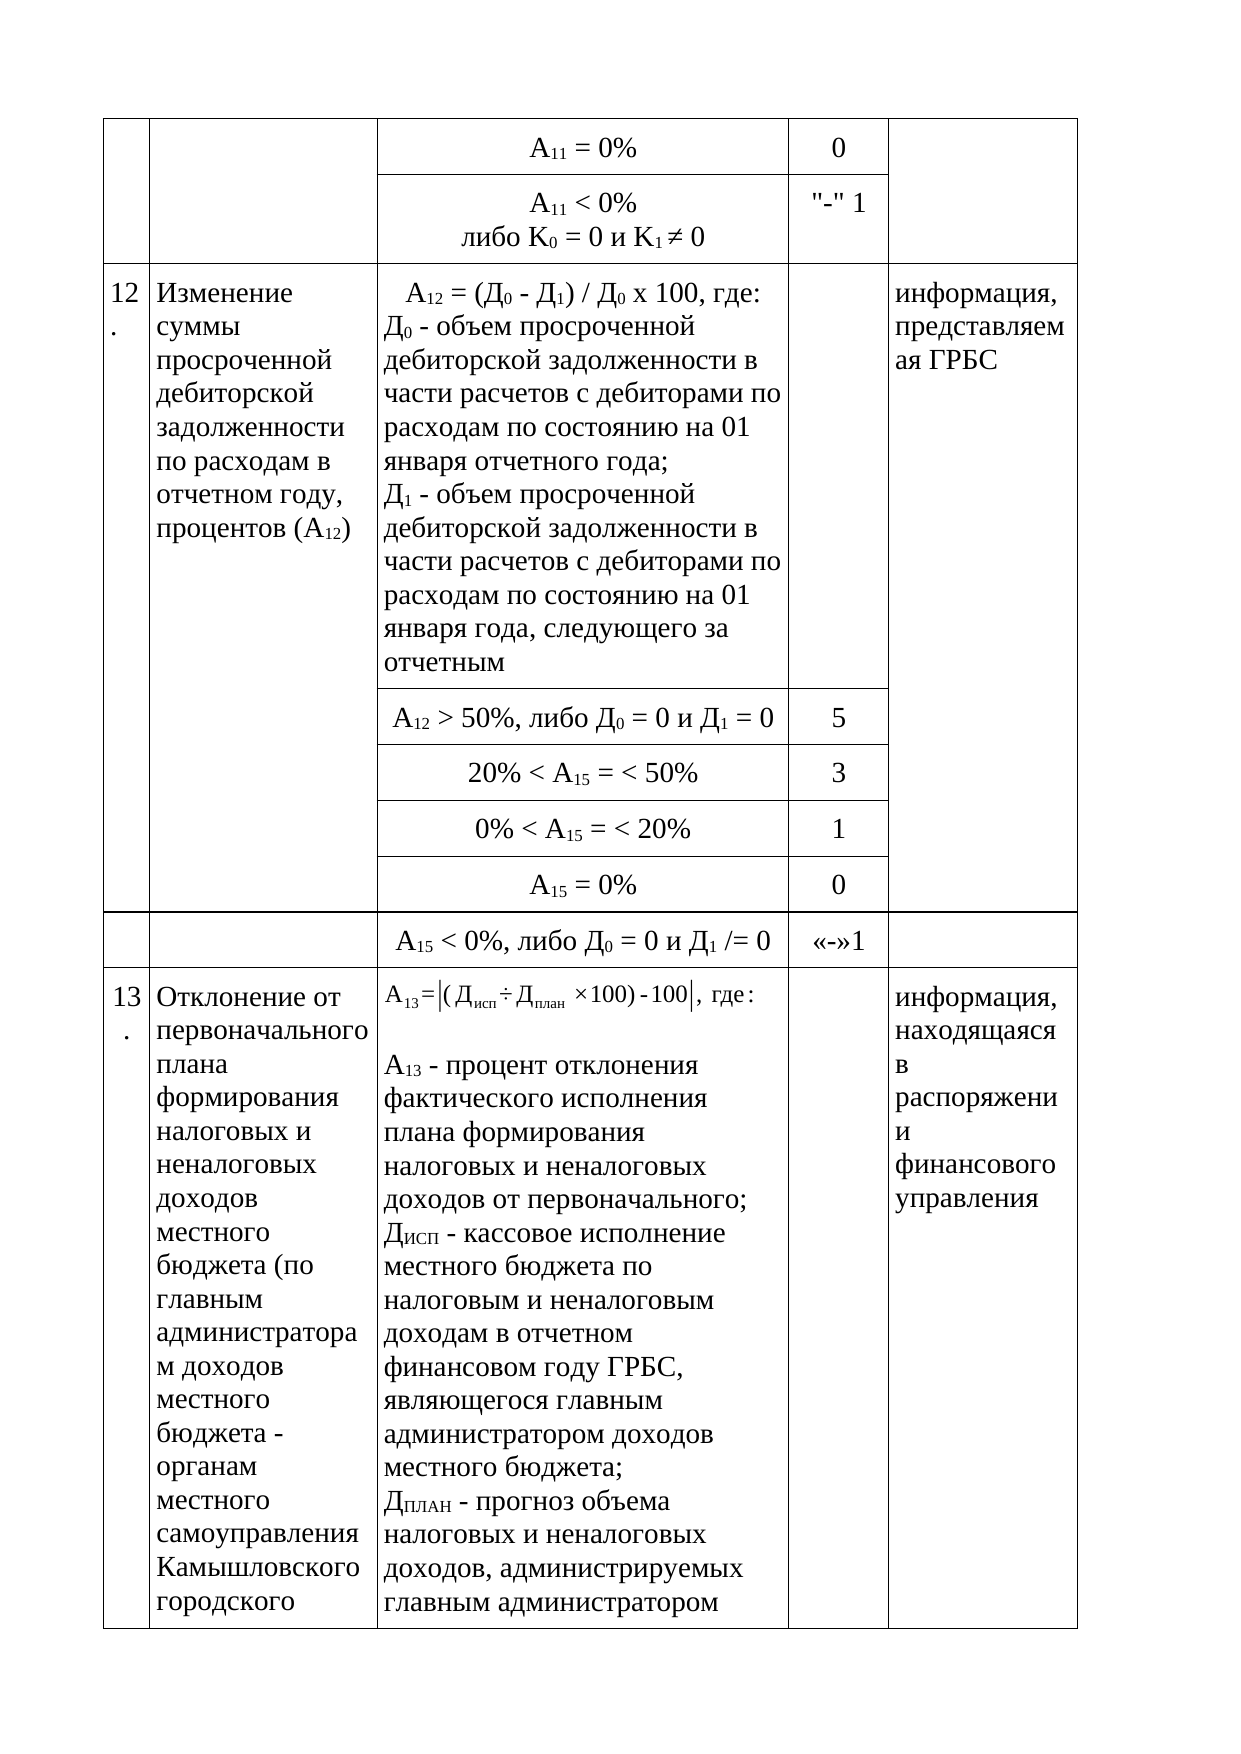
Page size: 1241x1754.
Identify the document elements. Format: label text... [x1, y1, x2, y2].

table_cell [150, 968, 377, 1628]
table_cell 13. [104, 968, 149, 1628]
table_cell [104, 913, 149, 967]
table_cell 0 [789, 857, 888, 911]
table_cell 1 [789, 801, 888, 856]
table_cell [789, 264, 888, 688]
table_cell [378, 968, 788, 1628]
table_cell информация, представляемая ГРБС [889, 264, 1077, 911]
table_cell 5 [789, 689, 888, 744]
table_cell А12 > 50%, либо Д0 = 0 и Д1 = 0 [378, 689, 788, 744]
table_cell [789, 968, 888, 1628]
table_cell А12 = (Д0 - Д1) / Д0 x 100, где: Д0 - объем просроченной дебиторской задолженности в части расчетов с дебиторами по расходам по состоянию на 01 января отчетного года; Д1 - объем просроченной дебиторской задолженности в части расчетов с дебиторами по расходам по состоянию на 01 января года, следующего за отчетным [378, 264, 788, 688]
table_cell [889, 913, 1077, 967]
table_cell 0 [789, 119, 888, 174]
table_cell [889, 968, 1077, 1628]
table_cell A11 = 0% [378, 119, 788, 174]
table_cell 12. [104, 264, 149, 911]
table_cell Изменение суммы просроченной дебиторской задолженности по расходам в отчетном году, процентов (А12) [150, 264, 377, 911]
table_cell 20% < А15 = < 50% [378, 745, 788, 800]
table_cell А15 < 0%, либо Д0 = 0 и Д1 /= 0 [378, 913, 788, 967]
table_cell "-" 1 [789, 175, 888, 263]
table_cell 3 [789, 745, 888, 800]
table_cell [150, 913, 377, 967]
table_cell 0% < А15 = < 20% [378, 801, 788, 856]
table_cell A11 < 0% либо K0 = 0 и K1 ≠ 0 [378, 175, 788, 263]
table_cell А15 = 0% [378, 857, 788, 911]
table_cell «-»1 [789, 913, 888, 967]
